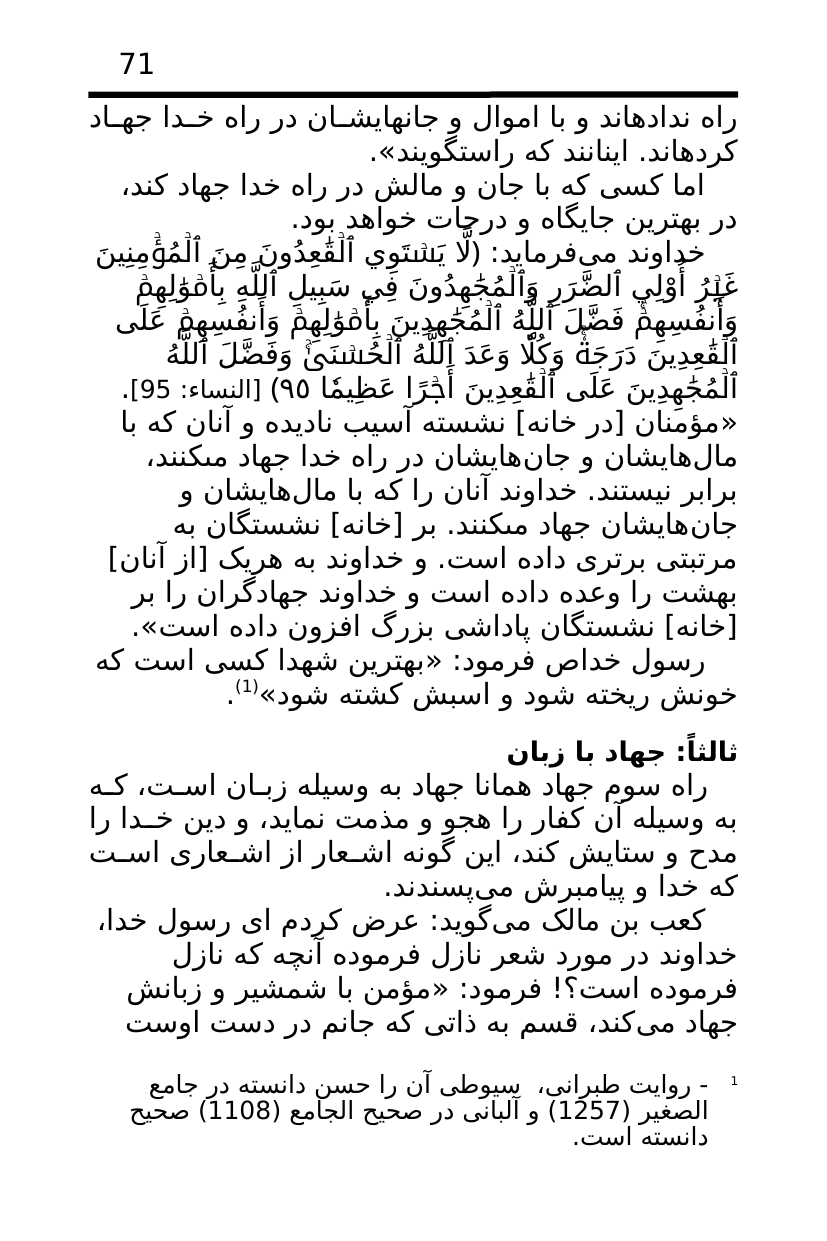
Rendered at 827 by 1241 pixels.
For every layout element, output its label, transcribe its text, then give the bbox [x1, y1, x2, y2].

text ثالثاً: جهاد با زبان [89, 736, 738, 768]
text خداوند می‌فرماید: ﴿لَّا يَسۡتَوِي ٱلۡقَٰعِدُونَ مِنَ ٱلۡمُؤۡمِنِينَ غَيۡرُ أُوْلِي ٱلضَّرَرِ وَٱلۡمُجَٰهِدُونَ فِي سَبِيلِ ٱللَّهِ بِأَمۡوَٰلِهِمۡ وَأَنفُسِهِمۡۚ فَضَّلَ ٱللَّهُ ٱلۡمُجَٰهِدِينَ بِأَمۡوَٰلِهِمۡ وَأَنفُسِهِمۡ عَلَى ٱلۡقَٰعِدِينَ دَرَجَةٗۚ وَكُلّٗا وَعَدَ ٱللَّهُ ٱلۡحُسۡنَىٰۚ وَفَضَّلَ ٱللَّهُ ٱلۡمُجَٰهِدِينَ عَلَى ٱلۡقَٰعِدِينَ أَجۡرًا عَظِيمٗا ٩٥﴾ [النساء: 95]. «مؤمنان [در خانه‏] نشسته آسیب نادیده و آنان که با مال‌هایشان و جان‌هایشان در راه خدا جهاد مى‏کنند، برابر نیستند. خداوند آنان را که با مال‌هایشان و جان‌هایشان جهاد مى‏کنند. بر [خانه‏] نشستگان به مرتبتى برترى داده است. و خداوند به هریک [از آنان‏] بهشت را وعده داده است و خداوند جهادگران را بر [خانه‏] نشستگان پاداشى بزرگ افزون داده است». [89, 236, 738, 643]
text راه سوم جهاد همانا جهاد به وسیله زبان است، که به وسیله آن کفار را هجو و مذمت نماید، و دین خدا را مدح و ستایش کند، این گونه اشعار از اشعاری است که خدا و پیامبرش می‌پسندند. [89, 768, 738, 904]
text رسول خداص فرمود: «بهترین شهدا کسی است که خونش ریخته شود و اسبش کشته شود»(). [89, 643, 738, 711]
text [89, 904, 738, 1039]
text اما کسی که با جان و مالش در راه خدا جهاد کند، در بهترین جایگاه و درجات خواهد بود. [89, 168, 738, 236]
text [89, 100, 738, 168]
